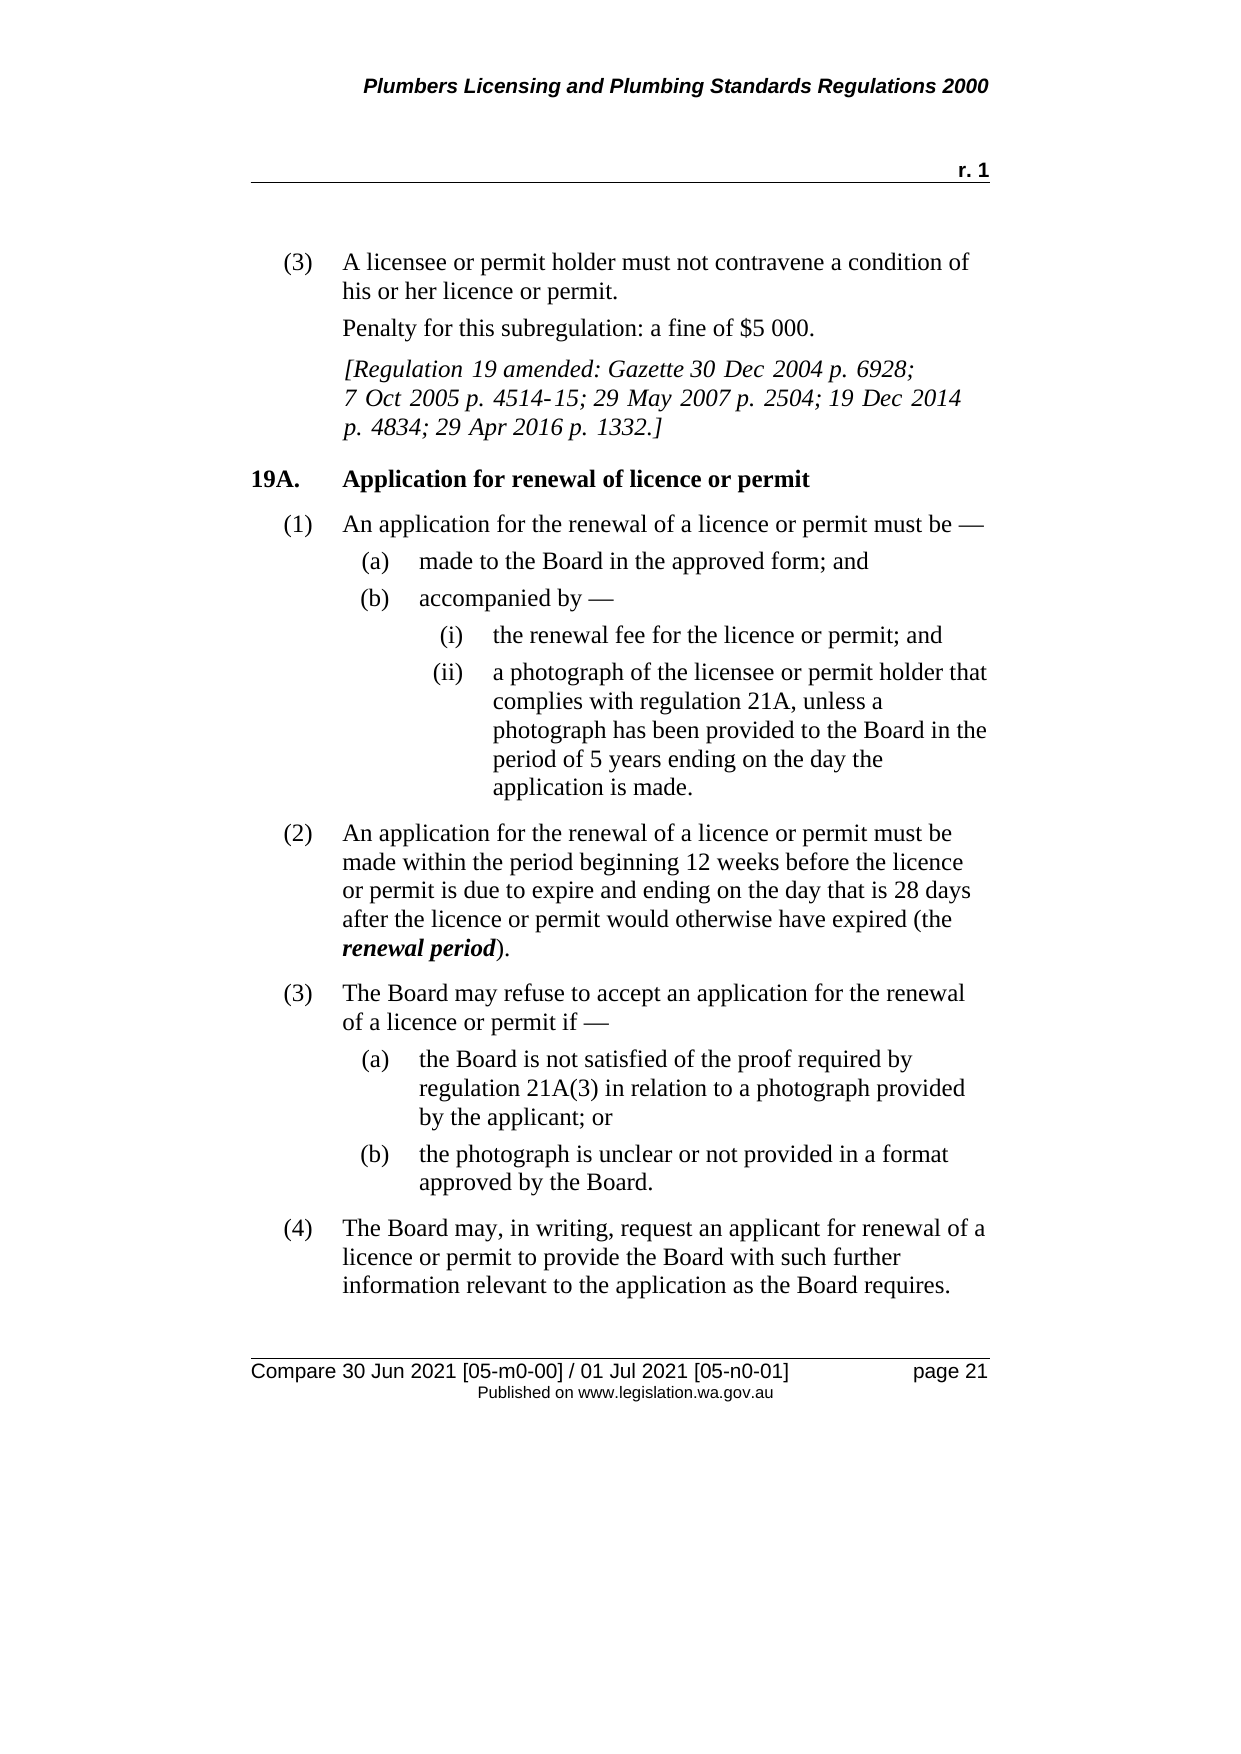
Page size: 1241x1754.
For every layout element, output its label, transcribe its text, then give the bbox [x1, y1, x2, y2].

text (b) the photograph is unclear or not provided in a format approved by the Board. [251, 1139, 990, 1196]
text (b) accompanied by — [251, 583, 990, 612]
text (a) made to the Board in the approved form; and [251, 546, 990, 575]
text (i) the renewal fee for the licence or permit; and [251, 620, 990, 649]
text (a) the Board is not satisfied of the proof required by regulation 21A(3) in relation to a photograph provided by the applicant; or [251, 1044, 990, 1130]
text (4) The Board may, in writing, request an applicant for renewal of a licence or permit to provide the Board with such further information relevant to the application as the Board requires. [251, 1213, 990, 1299]
text Penalty for this subregulation: a fine of $5 000. [251, 313, 990, 342]
text (3) The Board may refuse to accept an application for the renewal of a licence or permit if — [251, 978, 990, 1036]
text (1) An application for the renewal of a licence or permit must be — [251, 509, 990, 538]
text (3) A licensee or permit holder must not contravene a condition of his or her licence or permit. [251, 247, 990, 305]
subtitle 19A. Application for renewal of licence or permit [251, 464, 990, 492]
text [Regulation 19 amended: Gazette 30 Dec 2004 p. 6928; 7 Oct 2005 p. 4514-15; 29 May 2007 p. 2504; 19 Dec 2014 p. 4834; 29 Apr 2016 p. 1332.] [251, 354, 990, 441]
text (2) An application for the renewal of a licence or permit must be made within the period beginning 12 weeks before the licence or permit is due to expire and ending on the day that is 28 days after the licence or permit would otherwise have expired (the renewal period). [251, 818, 990, 962]
text (ii) a photograph of the licensee or permit holder that complies with regulation 21A, unless a photograph has been provided to the Board in the period of 5 years ending on the day the application is made. [251, 657, 990, 801]
